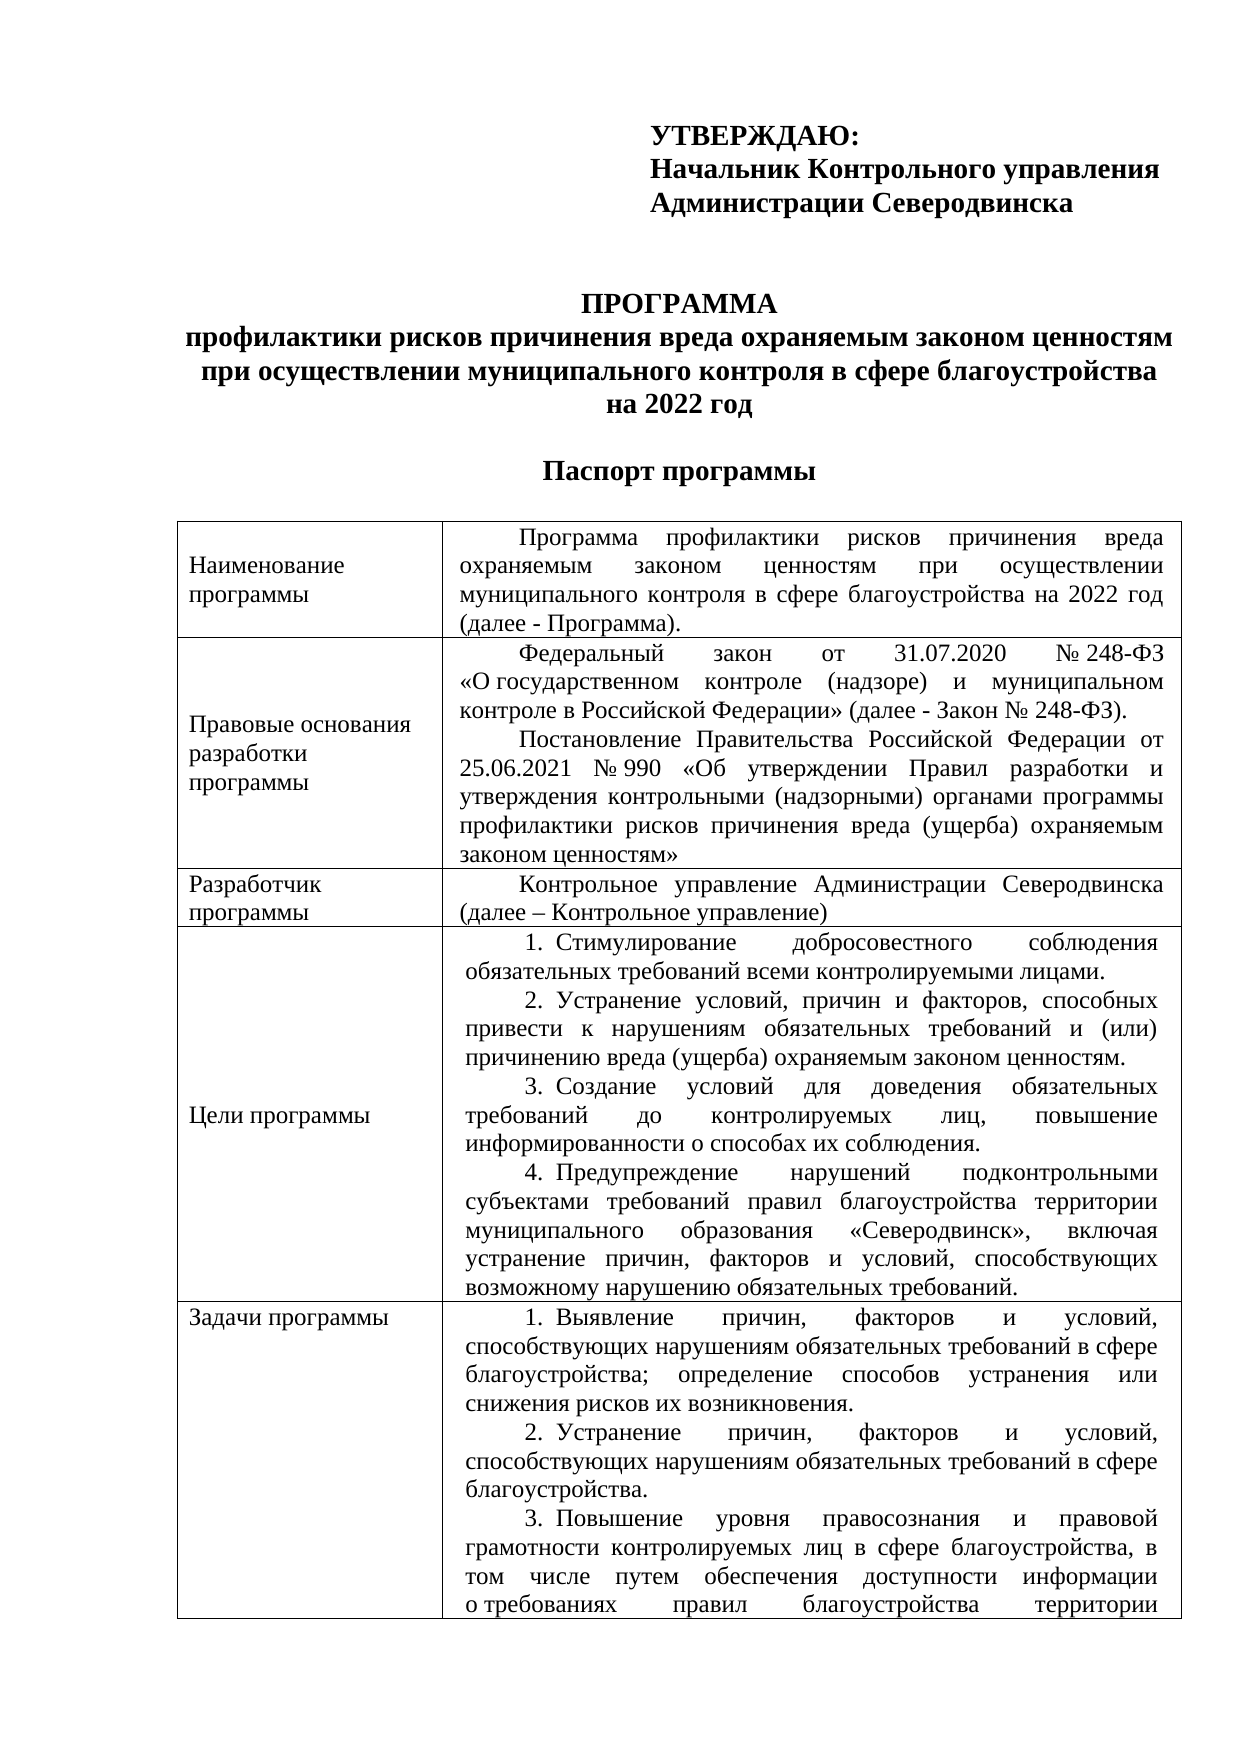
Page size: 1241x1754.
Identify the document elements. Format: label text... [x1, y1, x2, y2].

table_cell 1. Стимулирование добросовестного соблюдения обязательных требований всеми контролируемыми лицами. 2. Устранение условий, причин и факторов, способных привести к нарушениям обязательных требований и (или) причинению вреда (ущерба) охраняемым законом ценностям. 3. Создание условий для доведения обязательных требований до контролируемых лиц, повышение информированности о способах их соблюдения. 4. Предупреждение нарушений подконтрольными субъектами требований правил благоустройства территории муниципального образования «Северодвинск», включая устранение причин, факторов и условий, способствующих возможному нарушению обязательных требований. [443, 927, 1181, 1301]
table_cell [443, 1302, 1181, 1618]
table_cell Цели программы [178, 927, 442, 1301]
table_cell Контрольное управление Администрации Северодвинска (далее – Контрольное управление) [443, 869, 1181, 926]
table_cell Правовые основания разработки программы [178, 638, 442, 868]
text Администрации Северодвинска [650, 185, 1181, 219]
text профилактики рисков причинения вреда охраняемым законом ценностям при осуществлении муниципального контроля в сфере благоустройства на 2022 год [177, 319, 1181, 420]
text УТВЕРЖДАЮ: [650, 118, 1181, 152]
table_header Программа профилактики рисков причинения вреда охраняемым законом ценностям при осуществлении муниципального контроля в сфере благоустройства на 2022 год (далее - Программа). [443, 522, 1181, 637]
table_cell Разработчик программы [178, 869, 442, 926]
text ПРОГРАММА [177, 286, 1181, 319]
table_header Наименование программы [178, 522, 442, 637]
text Начальник Контрольного управления [650, 152, 1181, 185]
table_cell Федеральный закон от 31.07.2020 № 248-ФЗ «О государственном контроле (надзоре) и муниципальном контроле в Российской Федерации» (далее - Закон № 248-ФЗ). Постановление Правительства Российской Федерации от 25.06.2021 № 990 «Об утверждении Правил разработки и утверждения контрольными (надзорными) органами программы профилактики рисков причинения вреда (ущерба) охраняемым законом ценностям» [443, 638, 1181, 868]
text Паспорт программы [177, 453, 1181, 487]
table_cell Задачи программы [178, 1302, 442, 1618]
